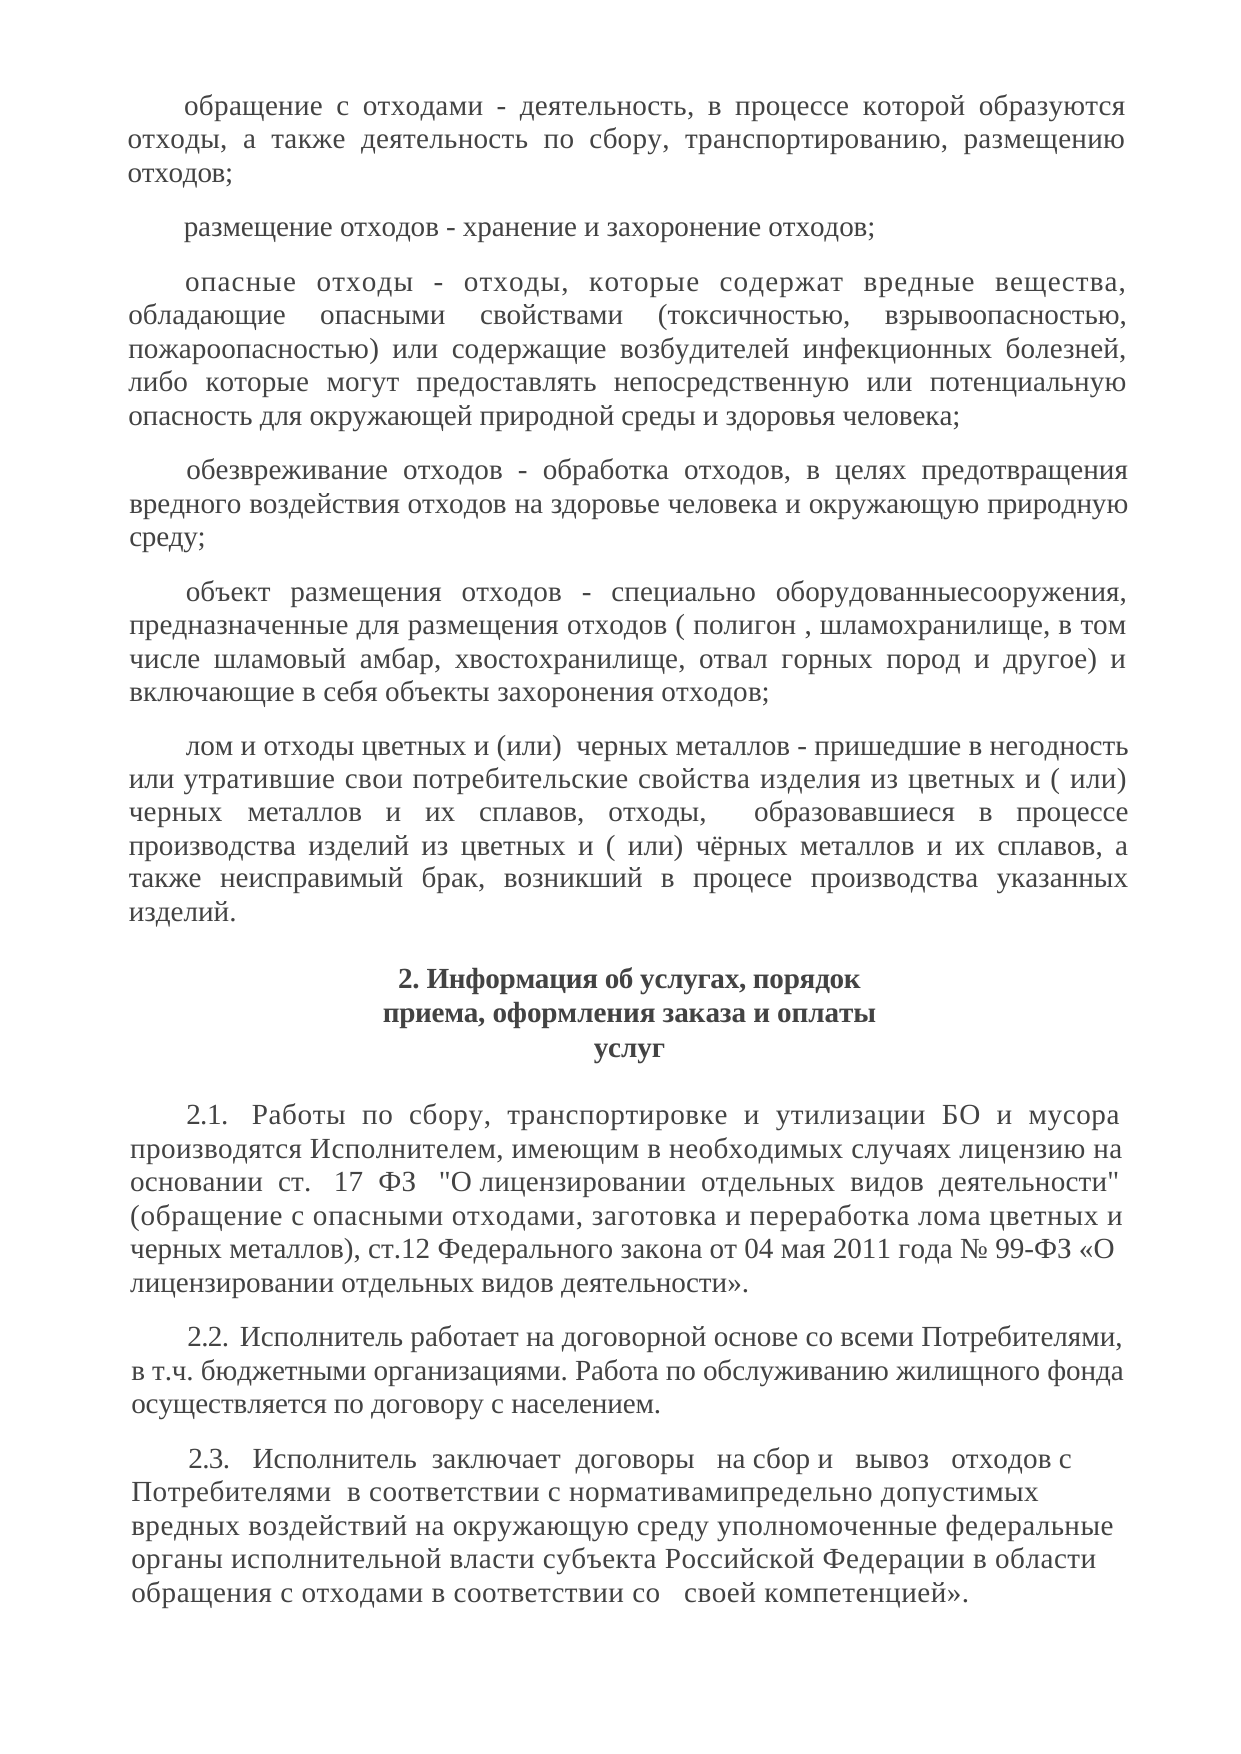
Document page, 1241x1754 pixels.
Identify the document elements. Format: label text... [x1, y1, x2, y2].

text 2.3. Исполнитель заключает договоры на сбор и вывоз отходов с Потребителями в соответствии с нормативамипредельно допустимых вредных воздействий на окружающую среду уполномоченные федеральные органы исполнительной власти субъекта Российской Федерации в области обращения с отходами в соответствии со своей компетенцией». [131, 1442, 1131, 1609]
text обращение с отходами - деятельность, в процессе которой образуются отходы, а также деятельность по сбору, транспортированию, размещению отходов; [127, 89, 1127, 189]
text 2. Информация об услугах, порядок приема, оформления заказа и оплаты услуг [357, 961, 902, 1064]
text обезвреживание отходов - обработка отходов, в целях предотвращения вредного воздействия отходов на здоровье человека и окружающую природную среду; [129, 453, 1129, 554]
text размещение отходов - хранение и захоронение отходов; [183, 210, 1131, 244]
text 2.2. Исполнитель работает на договорной основе со всеми Потребителями, в т.ч. бюджетными организациями. Работа по обслуживанию жилищного фонда осуществляется по договору с населением. [131, 1320, 1131, 1421]
text опасные отходы - отходы, которые содержат вредные вещества, обладающие опасными свойствами (токсичностью, взрывоопасностью, пожароопасностью) или содержащие возбудителей инфекционных болезней, либо которые могут предоставлять непосредственную или потенциальную опасность для окружающей природной среды и здоровья человека; [128, 264, 1128, 432]
text лом и отходы цветных и (или) черных металлов - пришедшие в негодность или утратившие свои потребительские свойства изделия из цветных и ( или) черных металлов и их сплавов, отходы, образовавшиеся в процессе производства изделий из цветных и ( или) чёрных металлов и их сплавов, а также неисправимый брак, возникший в процесе производства указанных изделий. [128, 729, 1129, 928]
text объект размещения отходов - специально оборудованныесооружения, предназначенные для размещения отходов ( полигон , шламохранилище, в том числе шламовый амбар, хвостохранилище, отвал горных пород и другое) и включающие в себя объекты захоронения отходов; [129, 574, 1128, 709]
text 2.1. Работы по сбору, транспортировке и утилизации БО и мусора производятся Исполнителем, имеющим в необходимых случаях лицензию на основании ст. 17 ФЗ "О лицензировании отдельных видов деятельности" (обращение с опасными отходами, заготовка и переработка лома цветных и черных металлов), ст.12 Федерального закона от 04 мая 2011 года № 99-ФЗ «О лицензировании отдельных видов деятельности». [130, 1098, 1131, 1299]
